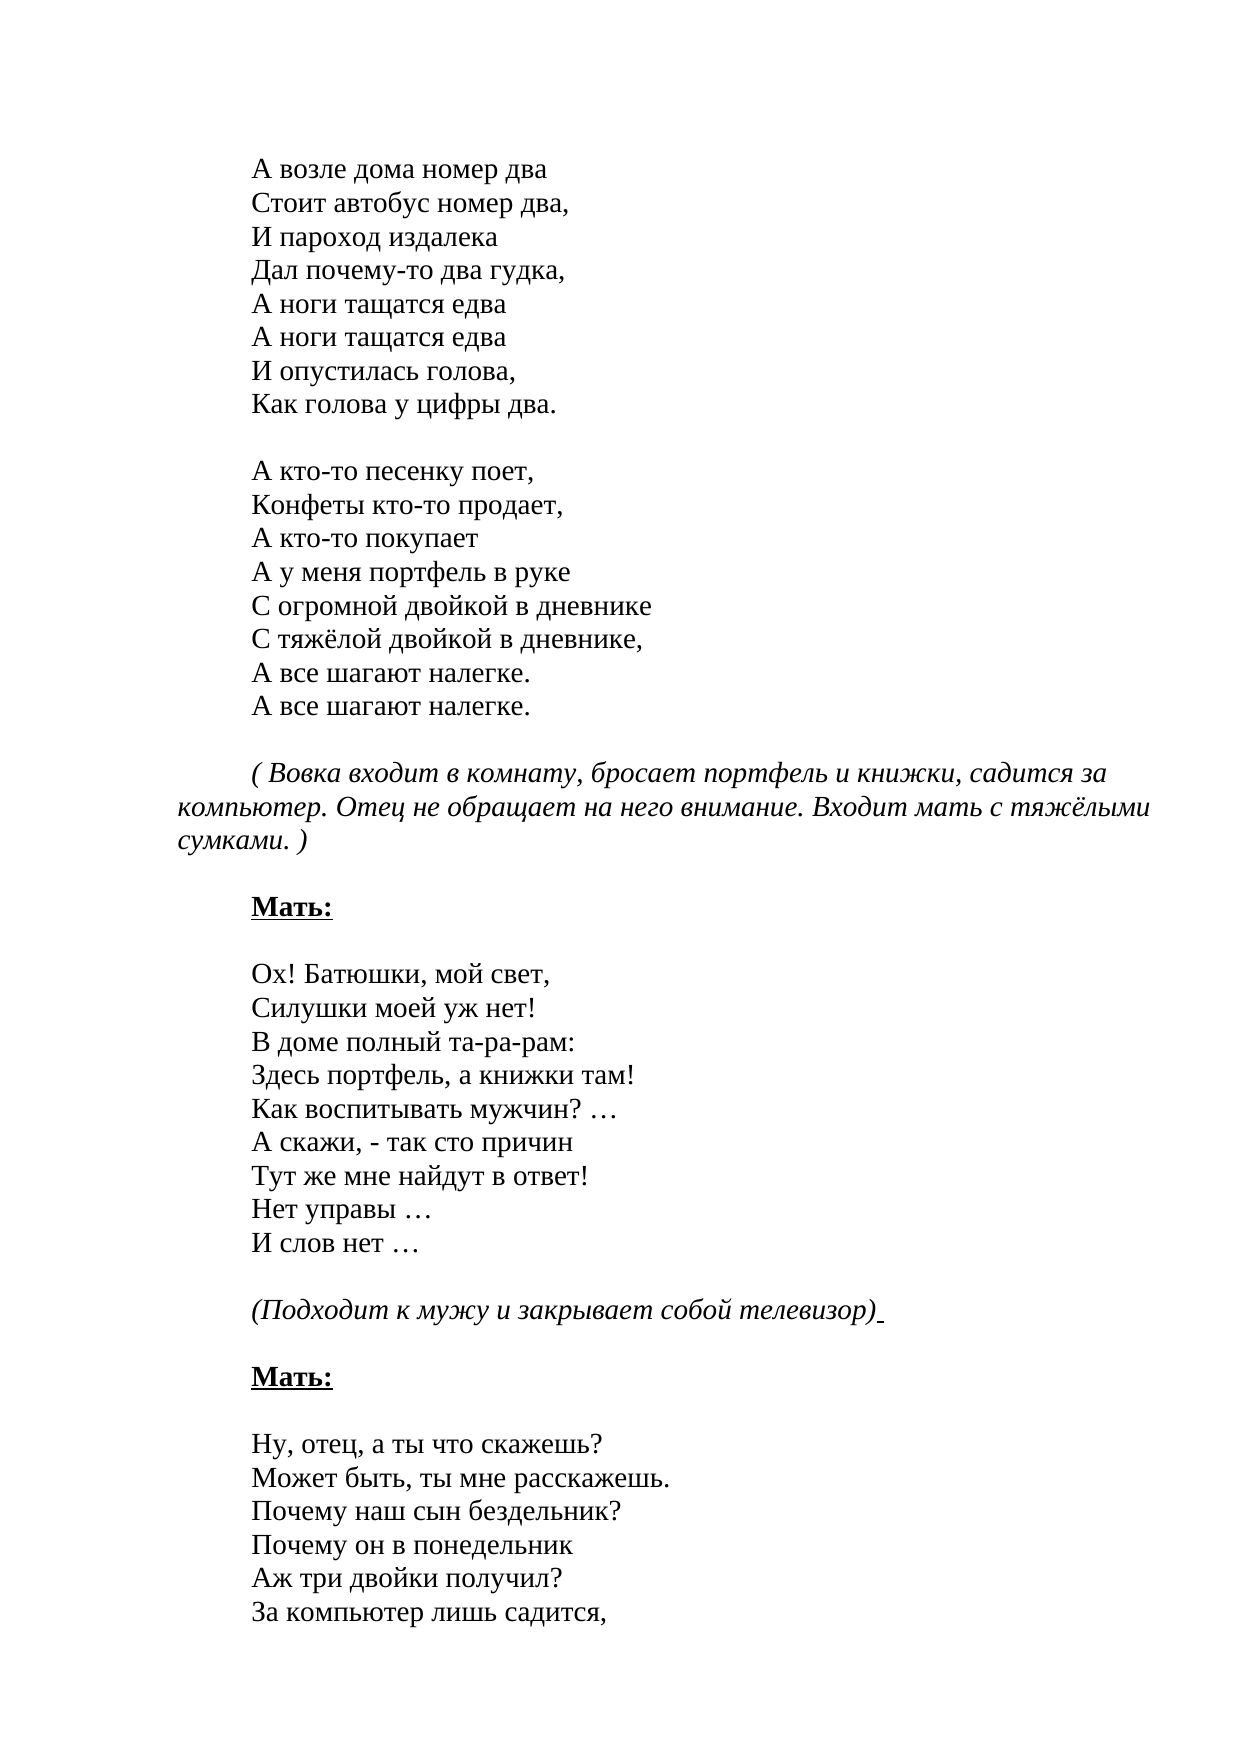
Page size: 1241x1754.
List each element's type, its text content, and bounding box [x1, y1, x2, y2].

text За компьютер лишь садится, [177, 1594, 1152, 1627]
text А кто-то покупает [177, 521, 1152, 554]
text Тут же мне найдут в ответ! [177, 1158, 1152, 1191]
text А скажи, - так сто причин [177, 1124, 1152, 1158]
text Ох! Батюшки, мой свет, [177, 957, 1152, 990]
text Аж три двойки получил? [177, 1560, 1152, 1594]
text Почему наш сын бездельник? [177, 1493, 1152, 1527]
text Стоит автобус номер два, [177, 185, 1152, 219]
text А у меня портфель в руке [177, 554, 1152, 588]
text Мать: [177, 889, 1152, 923]
text Мать: [177, 1359, 1152, 1393]
text А возле дома номер два [177, 152, 1152, 185]
text (Подходит к мужу и закрывает собой телевизор) [177, 1292, 1152, 1326]
text И пароход издалека [177, 219, 1152, 252]
text А кто-то песенку поет, [177, 453, 1152, 487]
text С тяжёлой двойкой в дневнике, [177, 621, 1152, 655]
text Может быть, ты мне расскажешь. [177, 1460, 1152, 1493]
text И слов нет … [177, 1225, 1152, 1258]
text В доме полный та-ра-рам: [177, 1024, 1152, 1057]
text А ноги тащатся едва [177, 319, 1152, 353]
text С огромной двойкой в дневнике [177, 588, 1152, 621]
text Нет управы … [177, 1191, 1152, 1225]
text А все шагают налегке. [177, 688, 1152, 722]
text Силушки моей уж нет! [177, 990, 1152, 1024]
text Ну, отец, а ты что скажешь? [177, 1426, 1152, 1460]
text Конфеты кто-то продает, [177, 487, 1152, 521]
text Здесь портфель, а книжки там! [177, 1057, 1152, 1091]
text А ноги тащатся едва [177, 286, 1152, 319]
text ( Вовка входит в комнату, бросает портфель и книжки, садится за компьютер. Отец не обращает на него внимание. Входит мать с тяжёлыми сумками. ) [177, 755, 1152, 856]
text Как воспитывать мужчин? … [177, 1091, 1152, 1124]
text И опустилась голова, [177, 353, 1152, 386]
text Как голова у цифры два. [177, 386, 1152, 420]
text Почему он в понедельник [177, 1527, 1152, 1560]
text Дал почему-то два гудка, [177, 252, 1152, 286]
text А все шагают налегке. [177, 655, 1152, 688]
